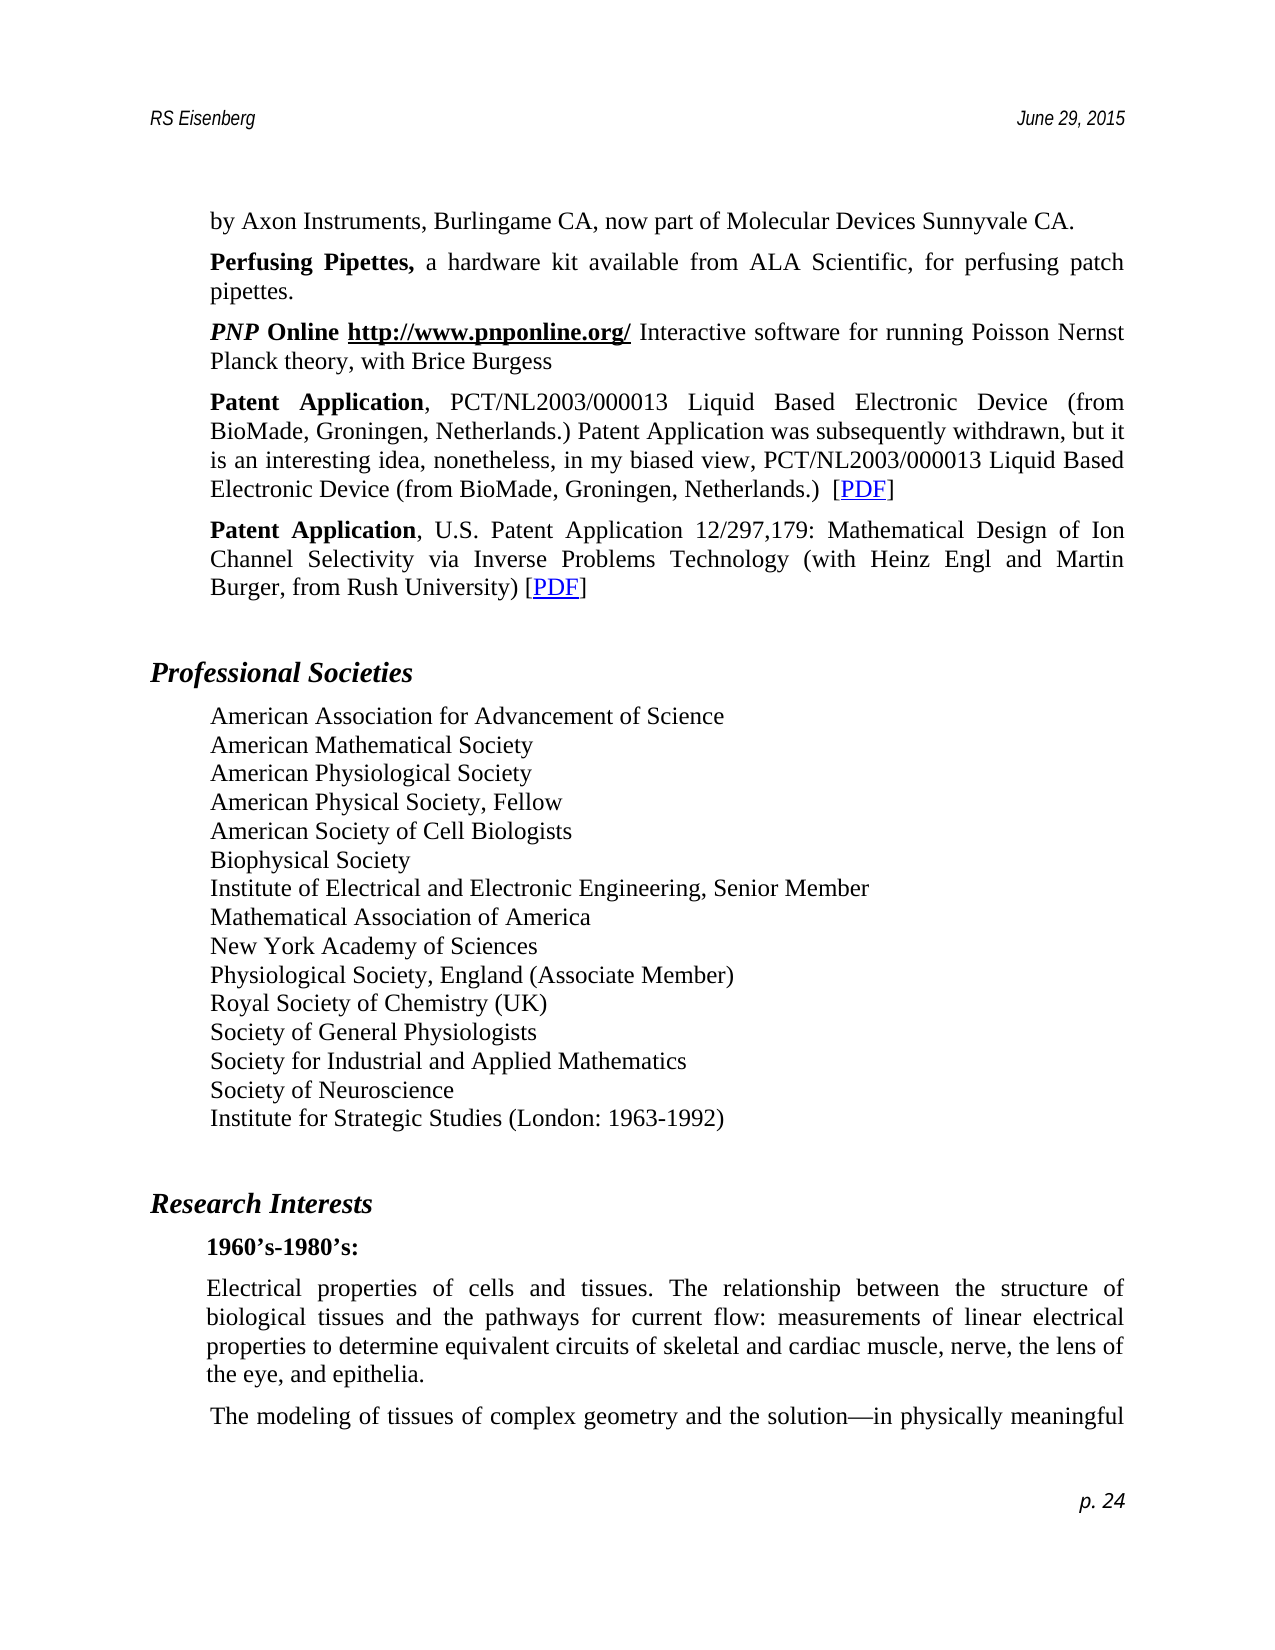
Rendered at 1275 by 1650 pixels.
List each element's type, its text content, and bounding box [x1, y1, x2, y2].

text Biophysical Society [210, 845, 1125, 873]
text Patent Application, PCT/NL2003/000013 Liquid Based Electronic Device (from BioMade, Groningen, Netherlands.) Patent Application was subsequently withdrawn, but it is an interesting idea, nonetheless, in my biased view, PCT/NL2003/000013 Liquid Based Electronic Device (from BioMade, Groningen, Netherlands.) [PDF] [210, 387, 1125, 502]
text Institute for Strategic Studies (London: 1963-1992) [210, 1103, 1125, 1132]
text Research Interests [150, 1186, 1125, 1219]
text Society for Industrial and Applied Mathematics [210, 1046, 1125, 1075]
text American Mathematical Society [210, 730, 1125, 758]
text Patent Application, U.S. Patent Application 12/297,179: Mathematical Design of Ion Channel Selectivity via Inverse Problems Technology (with Heinz Engl and Martin Burger, from Rush University) [PDF] [210, 515, 1125, 601]
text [210, 206, 1125, 235]
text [210, 1401, 1125, 1429]
text New York Academy of Sciences [210, 931, 1125, 960]
text Mathematical Association of America [210, 902, 1125, 931]
text Royal Society of Chemistry (UK) [210, 988, 1125, 1017]
text Professional Societies [150, 655, 1125, 688]
text PNP Online http://www.pnponline.org/ Interactive software for running Poisson Nernst Planck theory, with Brice Burgess [210, 317, 1125, 375]
text American Physical Society, Fellow [210, 787, 1125, 816]
text Society of Neuroscience [210, 1075, 1125, 1103]
text Electrical properties of cells and tissues. The relationship between the structure of biological tissues and the pathways for current flow: measurements of linear electrical properties to determine equivalent circuits of skeletal and cardiac muscle, nerve, the lens of the eye, and epithelia. [206, 1273, 1125, 1388]
text American Association for Advancement of Science [210, 701, 1125, 730]
text 1960’s-1980’s: [206, 1232, 1125, 1261]
text American Physiological Society [210, 758, 1125, 787]
text Perfusing Pipettes, a hardware kit available from ALA Scientific, for perfusing patch pipettes. [210, 247, 1125, 305]
text American Society of Cell Biologists [210, 816, 1125, 845]
text Society of General Physiologists [210, 1017, 1125, 1046]
text Physiological Society, England (Associate Member) [210, 960, 1125, 988]
text Institute of Electrical and Electronic Engineering, Senior Member [210, 873, 1125, 902]
